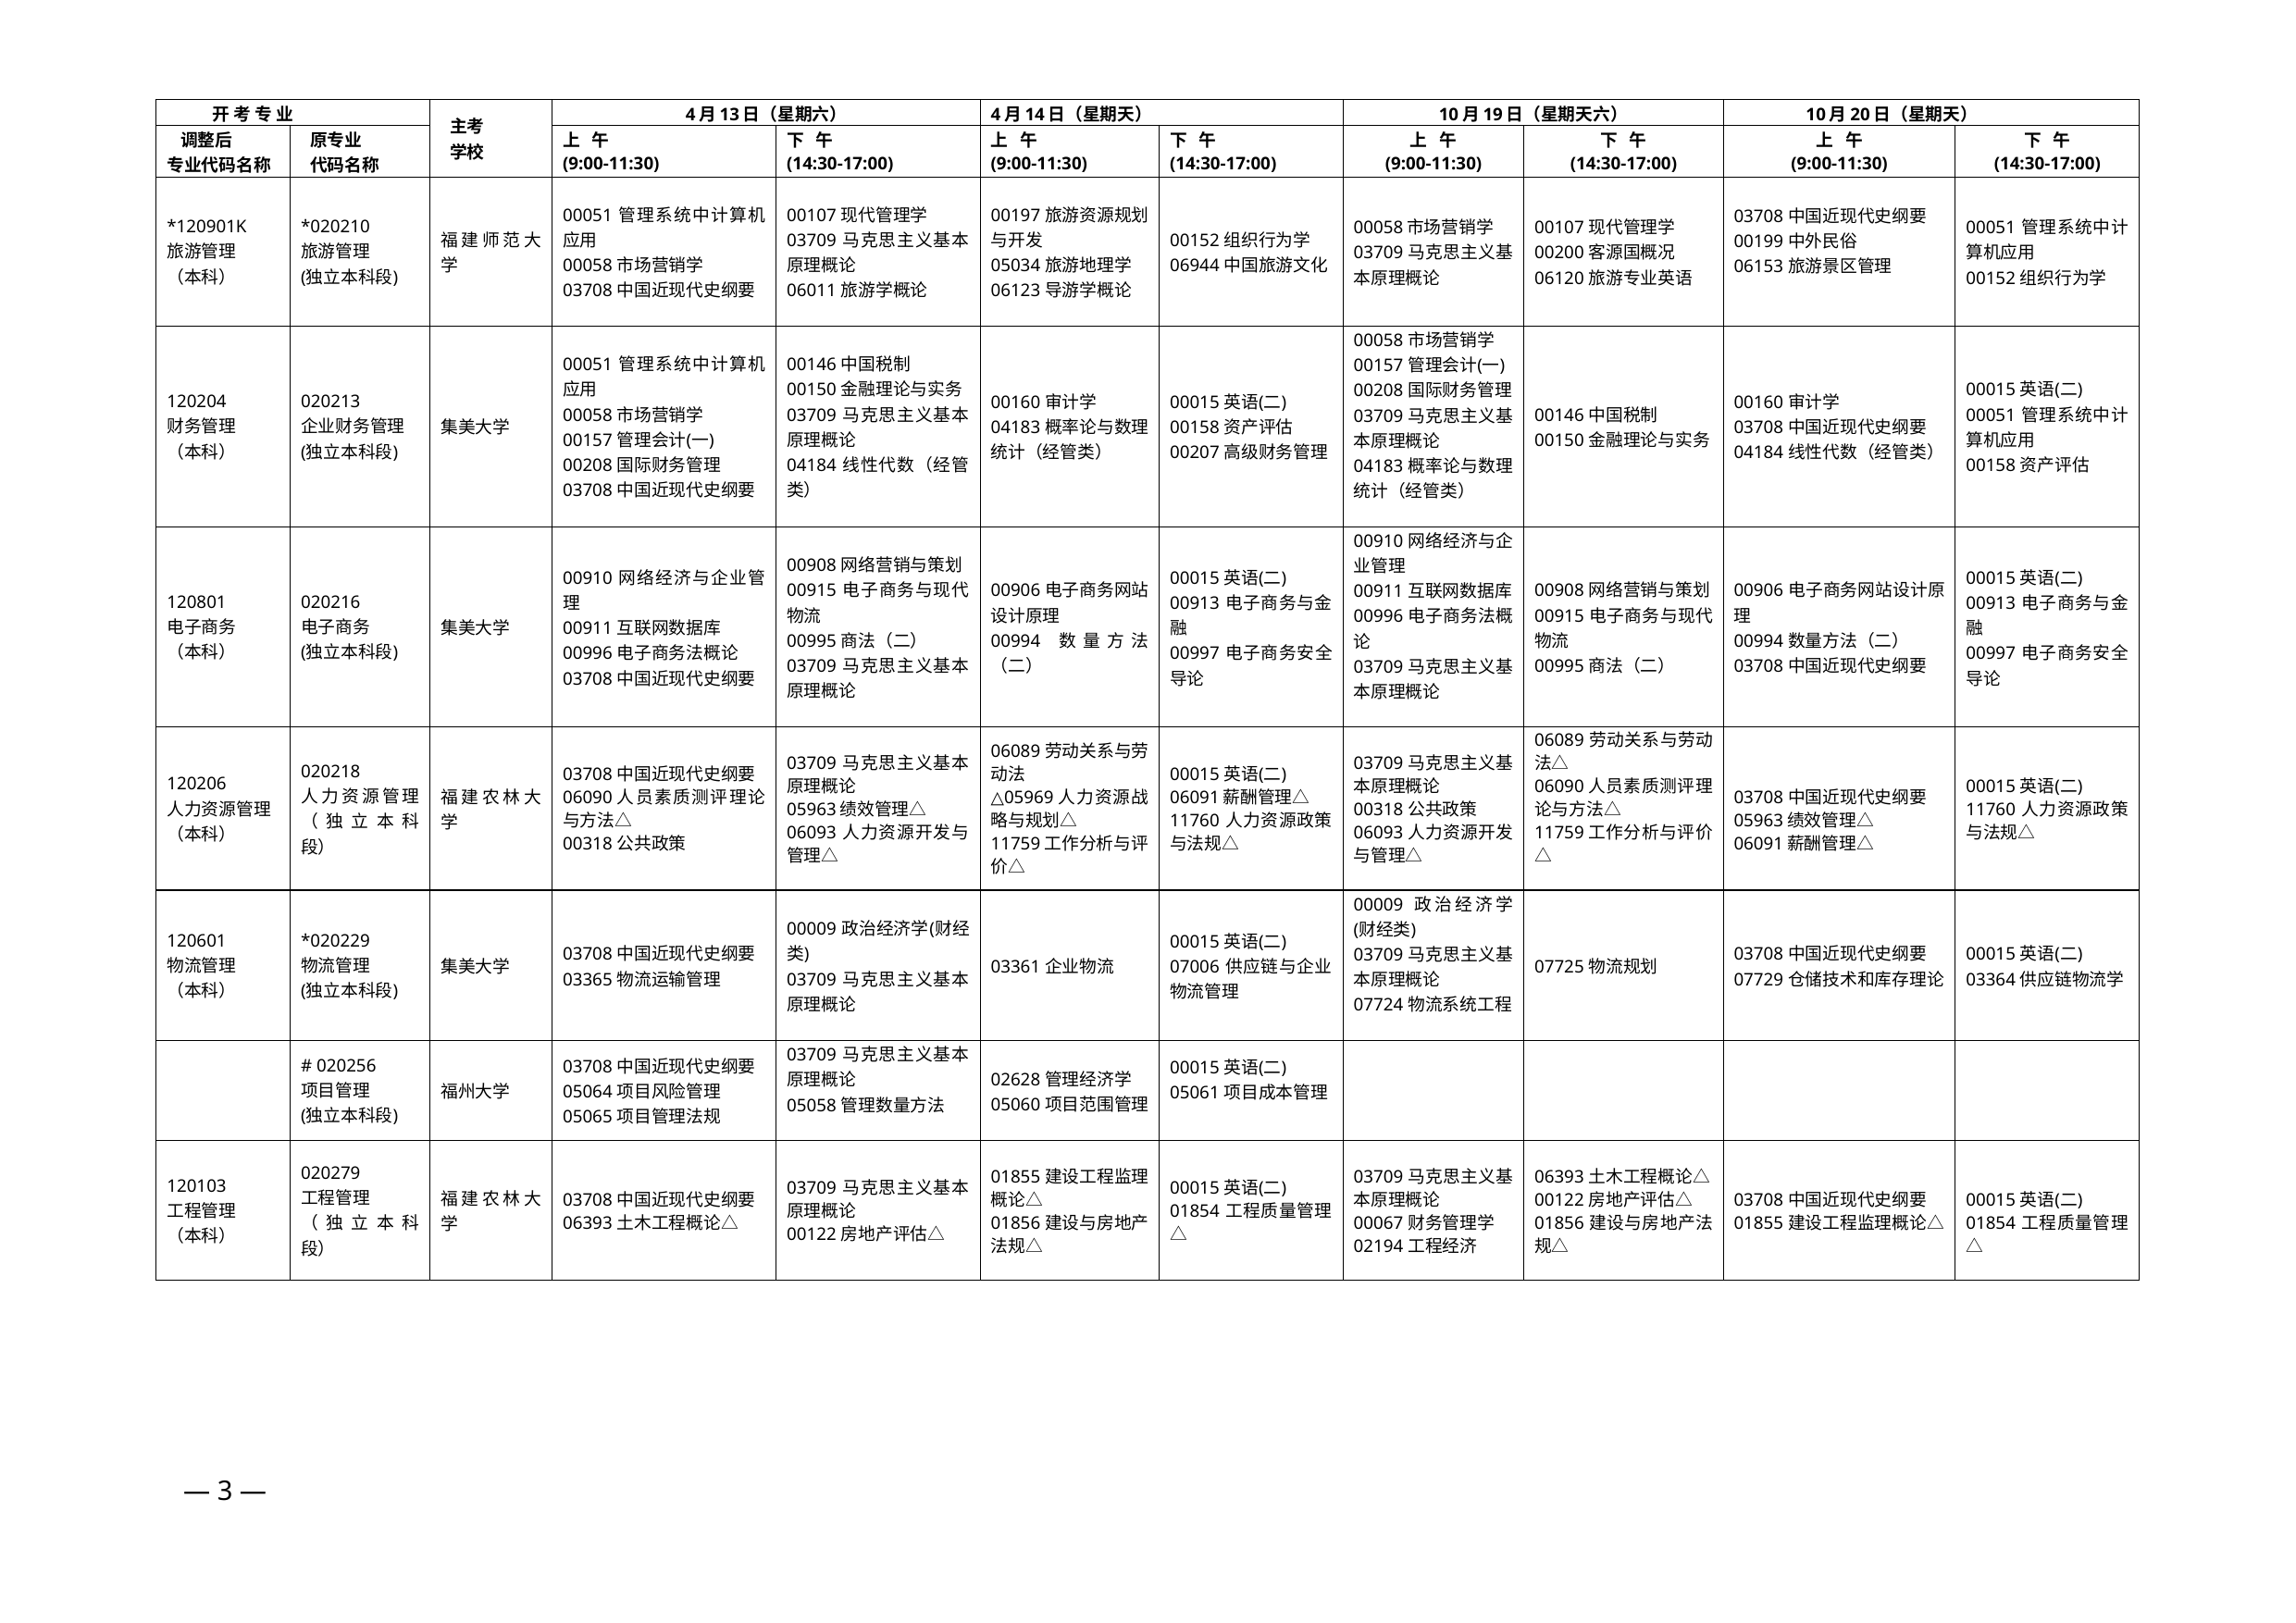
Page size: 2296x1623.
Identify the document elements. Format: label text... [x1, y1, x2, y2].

table_cell 00160 审计学 04183 概率论与数理统计（经管类） [981, 327, 1159, 526]
table_header 10月20日（星期天） [1724, 100, 2139, 125]
table_cell 00015 英语(二) 11760 人力资源政策与法规△ [1955, 727, 2139, 889]
table_cell 120206 人力资源管理 （本科） [156, 727, 290, 889]
table_cell 下 午 (14:30-17:00) [1160, 126, 1343, 177]
table_cell 00015 英语(二) 01854 工程质量管理△ [1955, 1141, 2139, 1280]
table_cell 00197 旅游资源规划与开发 05034 旅游地理学 06123 导游学概论 [981, 178, 1159, 326]
table_cell 02628 管理经济学 05060 项目范围管理 [981, 1041, 1159, 1140]
table_cell 120103 工程管理 （本科） [156, 1141, 290, 1280]
table_cell 福建农林大学 [430, 727, 552, 889]
table_cell 00051 管理系统中计算机应用 00058 市场营销学 03708 中国近现代史纲要 [552, 178, 776, 326]
table_cell 00015 英语(二) 05061 项目成本管理 [1160, 1041, 1343, 1140]
table_cell 06089 劳动关系与劳动法 △05969人力资源战略与规划△ 11759工作分析与评价△ [981, 727, 1159, 889]
table_cell 集美大学 [430, 527, 552, 726]
table_cell 03708 中国近现代史纲要 05963绩效管理△ 06091薪酬管理△ [1724, 727, 1955, 889]
table_cell 00051 管理系统中计算机应用 00058 市场营销学 00157 管理会计(一) 00208 国际财务管理 03708 中国近现代史纲要 [552, 327, 776, 526]
table_cell 00015 英语(二) 07006 供应链与企业物流管理 [1160, 891, 1343, 1040]
table_cell 集美大学 [430, 327, 552, 526]
table_header 4月14日（星期天） [981, 100, 1343, 125]
table_cell 福建农林大学 [430, 1141, 552, 1280]
table_cell 下 午 (14:30-17:00) [776, 126, 980, 177]
table_cell 00015 英语(二) 00051 管理系统中计算机应用 00158 资产评估 [1955, 327, 2139, 526]
table_cell 福建师范大学 [430, 178, 552, 326]
table_cell 00910 网络经济与企业管理 00911 互联网数据库 00996 电子商务法概论 03709 马克思主义基本原理概论 [1344, 527, 1523, 726]
table_cell 上 午 (9:00-11:30) [1344, 126, 1523, 177]
table_cell 上 午 (9:00-11:30) [552, 126, 776, 177]
table_header 开 考 专 业 [156, 100, 429, 125]
table_cell 00146 中国税制 00150 金融理论与实务 [1524, 327, 1723, 526]
table_cell 00015 英语(二) 06091薪酬管理△ 11760 人力资源政策与法规△ [1160, 727, 1343, 889]
table_cell 03709 马克思主义基本原理概论 05058 管理数量方法 [776, 1041, 980, 1140]
table_header 10月19日（星期天六） [1344, 100, 1723, 125]
table_cell 03361 企业物流 [981, 891, 1159, 1040]
table_cell 00908 网络营销与策划 00915 电子商务与现代物流 00995 商法（二） [1524, 527, 1723, 726]
table_cell 020218 人力资源管理（独立本科段） [291, 727, 429, 889]
table_cell 下 午 (14:30-17:00) [1955, 126, 2139, 177]
table_cell 福州大学 [430, 1041, 552, 1140]
table_cell 00908 网络营销与策划 00915 电子商务与现代物流 00995 商法（二） 03709 马克思主义基本原理概论 [776, 527, 980, 726]
table_cell 03708 中国近现代史纲要 06393 土木工程概论△ [552, 1141, 776, 1280]
table_cell 03708 中国近现代史纲要 07729 仓储技术和库存理论 [1724, 891, 1955, 1040]
table_cell 00906 电子商务网站设计原理 00994 数量方法（二） 03708 中国近现代史纲要 [1724, 527, 1955, 726]
table_cell 00107 现代管理学 00200 客源国概况 06120 旅游专业英语 [1524, 178, 1723, 326]
table_cell 00906 电子商务网站设计原理 00994 数量方法（二） [981, 527, 1159, 726]
table_cell 上 午 (9:00-11:30) [1724, 126, 1955, 177]
table_cell 00015 英语(二) 00913 电子商务与金融 00997 电子商务安全导论 [1955, 527, 2139, 726]
table_cell 03709 马克思主义基本原理概论 00122 房地产评估△ [776, 1141, 980, 1280]
table_cell 原专业 代码名称 [291, 126, 429, 177]
table_cell [1955, 1041, 2139, 1140]
table_cell [156, 1041, 290, 1140]
table_cell 020216 电子商务 (独立本科段) [291, 527, 429, 726]
table_cell 120601 物流管理 （本科） [156, 891, 290, 1040]
table_header 4月13日（星期六） [552, 100, 980, 125]
table_cell 00152 组织行为学 06944 中国旅游文化 [1160, 178, 1343, 326]
table_cell 120801 电子商务 （本科） [156, 527, 290, 726]
table_cell 06393 土木工程概论△ 00122 房地产评估△ 01856 建设与房地产法规△ [1524, 1141, 1723, 1280]
table_cell 03708 中国近现代史纲要 05064 项目风险管理 05065 项目管理法规 [552, 1041, 776, 1140]
table_cell 01855 建设工程监理概论△ 01856 建设与房地产法规△ [981, 1141, 1159, 1280]
table_cell 020213 企业财务管理 (独立本科段) [291, 327, 429, 526]
table_cell # 020256 项目管理 (独立本科段) [291, 1041, 429, 1140]
table_cell 03709 马克思主义基本原理概论 00067 财务管理学 02194 工程经济 [1344, 1141, 1523, 1280]
table_cell 00107 现代管理学 03709 马克思主义基本原理概论 06011 旅游学概论 [776, 178, 980, 326]
table_cell 03708 中国近现代史纲要 01855 建设工程监理概论△ [1724, 1141, 1955, 1280]
table_cell [1524, 1041, 1723, 1140]
table_cell 00051 管理系统中计算机应用 00152 组织行为学 [1955, 178, 2139, 326]
table_cell [1724, 1041, 1955, 1140]
table_cell 03709 马克思主义基本原理概论 05963绩效管理△ 06093 人力资源开发与管理△ [776, 727, 980, 889]
table_cell 00009 政治经济学(财经类) 03709 马克思主义基本原理概论 [776, 891, 980, 1040]
table_cell 调整后 专业代码名称 [156, 126, 290, 177]
table_cell 06089 劳动关系与劳动法△ 06090人员素质测评理论与方法△ 11759工作分析与评价△ [1524, 727, 1723, 889]
table_cell 07725 物流规划 [1524, 891, 1723, 1040]
table_cell 00009 政治经济学(财经类) 03709 马克思主义基本原理概论 07724 物流系统工程 [1344, 891, 1523, 1040]
table_cell 上 午 (9:00-11:30) [981, 126, 1159, 177]
table_cell 120204 财务管理 （本科） [156, 327, 290, 526]
table_cell [1344, 1041, 1523, 1140]
table_cell 00058 市场营销学 00157 管理会计(一) 00208 国际财务管理 03709 马克思主义基本原理概论 04183 概率论与数理统计（经管类） [1344, 327, 1523, 526]
table_cell 00910 网络经济与企业管理 00911 互联网数据库 00996 电子商务法概论 03708 中国近现代史纲要 [552, 527, 776, 726]
table_cell 03708 中国近现代史纲要 06090人员素质测评理论与方法△ 00318 公共政策 [552, 727, 776, 889]
table_cell 00146 中国税制 00150 金融理论与实务 03709 马克思主义基本原理概论 04184 线性代数（经管类） [776, 327, 980, 526]
table_cell 00160 审计学 03708 中国近现代史纲要 04184 线性代数（经管类） [1724, 327, 1955, 526]
table_cell 03709 马克思主义基本原理概论 00318 公共政策 06093 人力资源开发与管理△ [1344, 727, 1523, 889]
table_cell *120901K 旅游管理 （本科） [156, 178, 290, 326]
table_cell 集美大学 [430, 891, 552, 1040]
table_cell 03708 中国近现代史纲要 03365 物流运输管理 [552, 891, 776, 1040]
table_cell 00015 英语(二) 01854 工程质量管理△ [1160, 1141, 1343, 1280]
table_cell 00058市场营销学 03709 马克思主义基本原理概论 [1344, 178, 1523, 326]
table_cell *020229 物流管理 (独立本科段) [291, 891, 429, 1040]
table_cell 03708 中国近现代史纲要 00199 中外民俗 06153 旅游景区管理 [1724, 178, 1955, 326]
table_cell 00015 英语(二) 03364 供应链物流学 [1955, 891, 2139, 1040]
table_cell *020210 旅游管理 (独立本科段) [291, 178, 429, 326]
table_cell 00015 英语(二) 00158 资产评估 00207 高级财务管理 [1160, 327, 1343, 526]
table_cell 00015 英语(二) 00913 电子商务与金融 00997 电子商务安全导论 [1160, 527, 1343, 726]
table_cell 下 午 (14:30-17:00) [1524, 126, 1723, 177]
table_cell 020279 工程管理 （独立本科段） [291, 1141, 429, 1280]
table_header 主考 学校 [430, 100, 552, 177]
